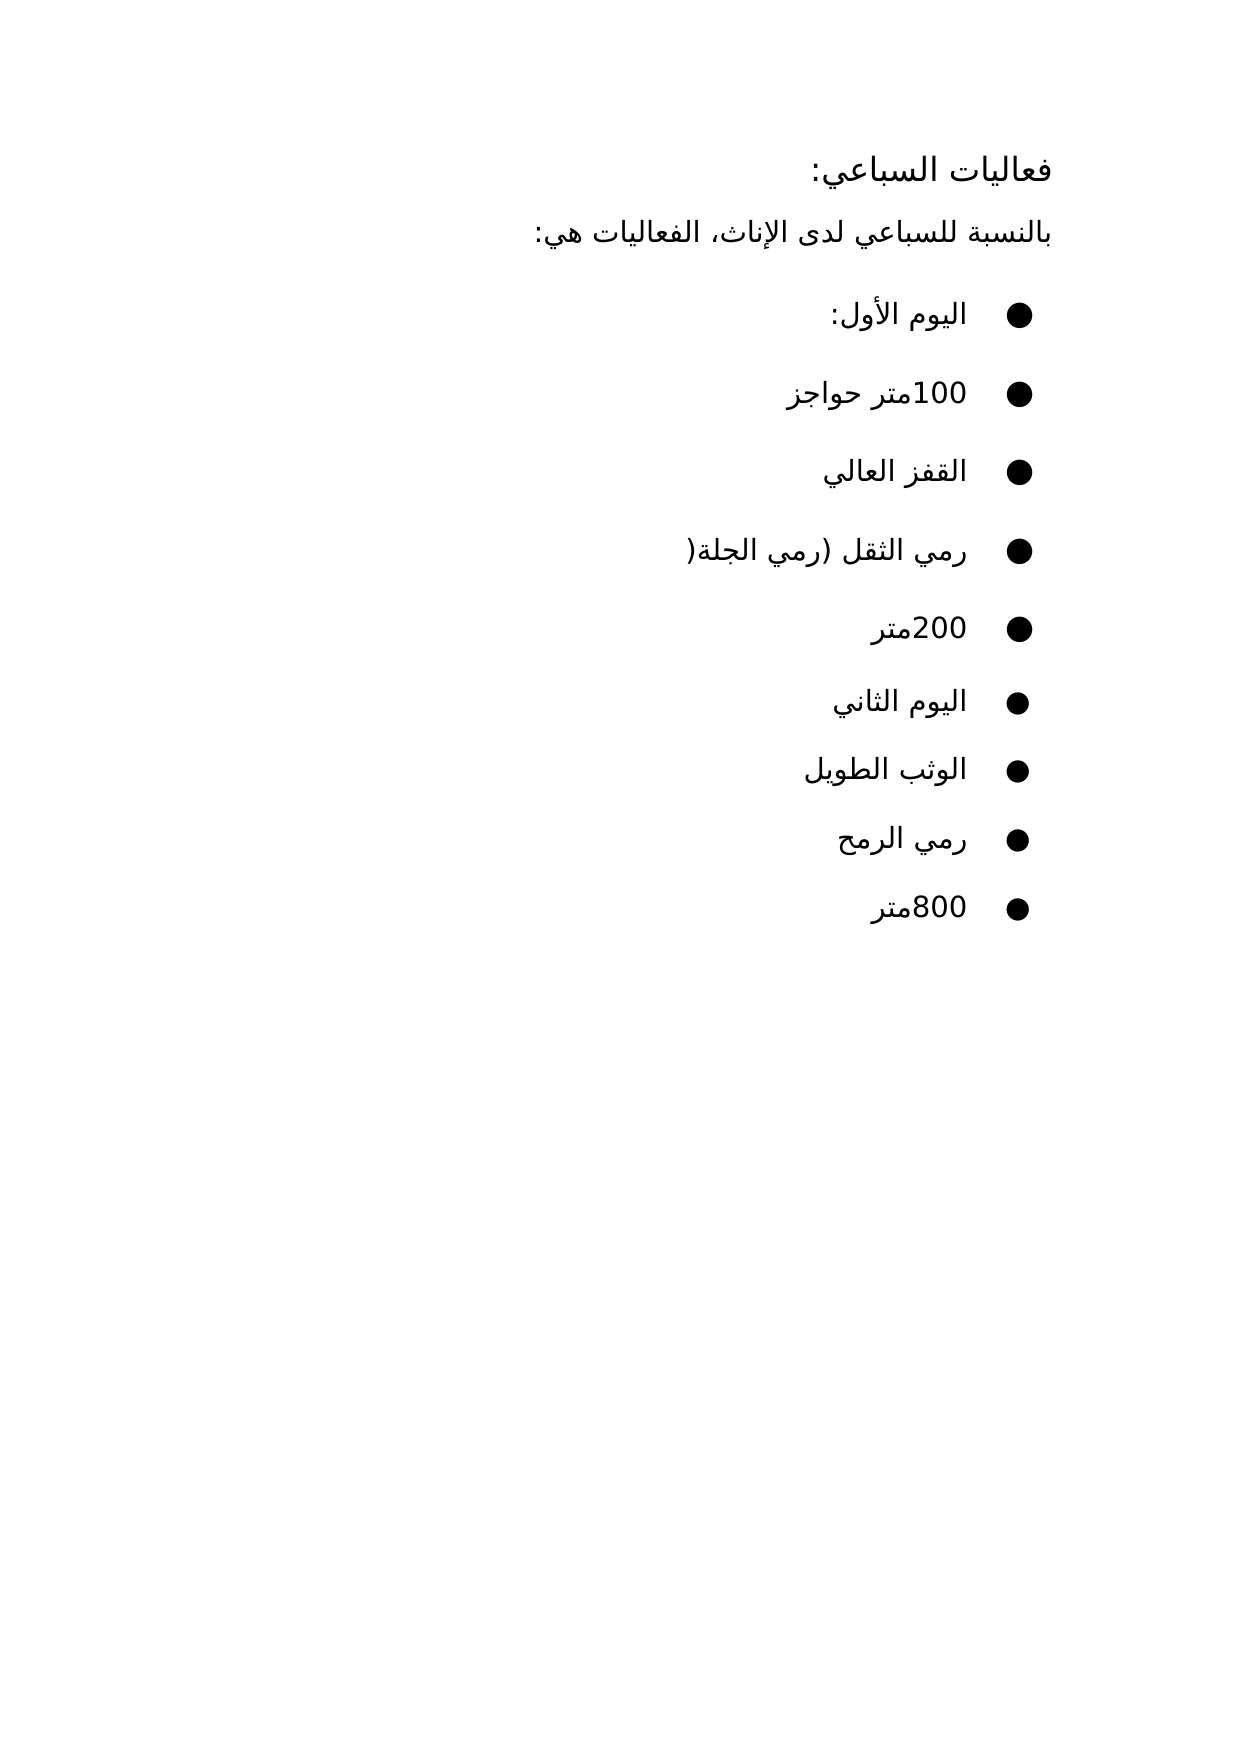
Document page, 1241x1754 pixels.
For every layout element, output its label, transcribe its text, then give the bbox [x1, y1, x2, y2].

text بالنسبة للسباعي لدى الإناث، الفعاليات هي: [187, 215, 1053, 249]
list الوثب الطويل [187, 737, 1005, 796]
list اليوم الأول: [187, 275, 1005, 343]
list القفز العالي [187, 432, 1005, 501]
list 200متر [187, 589, 1005, 658]
list 100متر حواجز [187, 354, 1005, 422]
text فعاليات السباعي: [187, 150, 1053, 189]
list رمي الرمح [187, 805, 1005, 865]
list رمي الثقل (رمي الجلة( [187, 511, 1005, 579]
list اليوم الثاني [187, 668, 1005, 728]
list 800متر [187, 874, 1005, 934]
